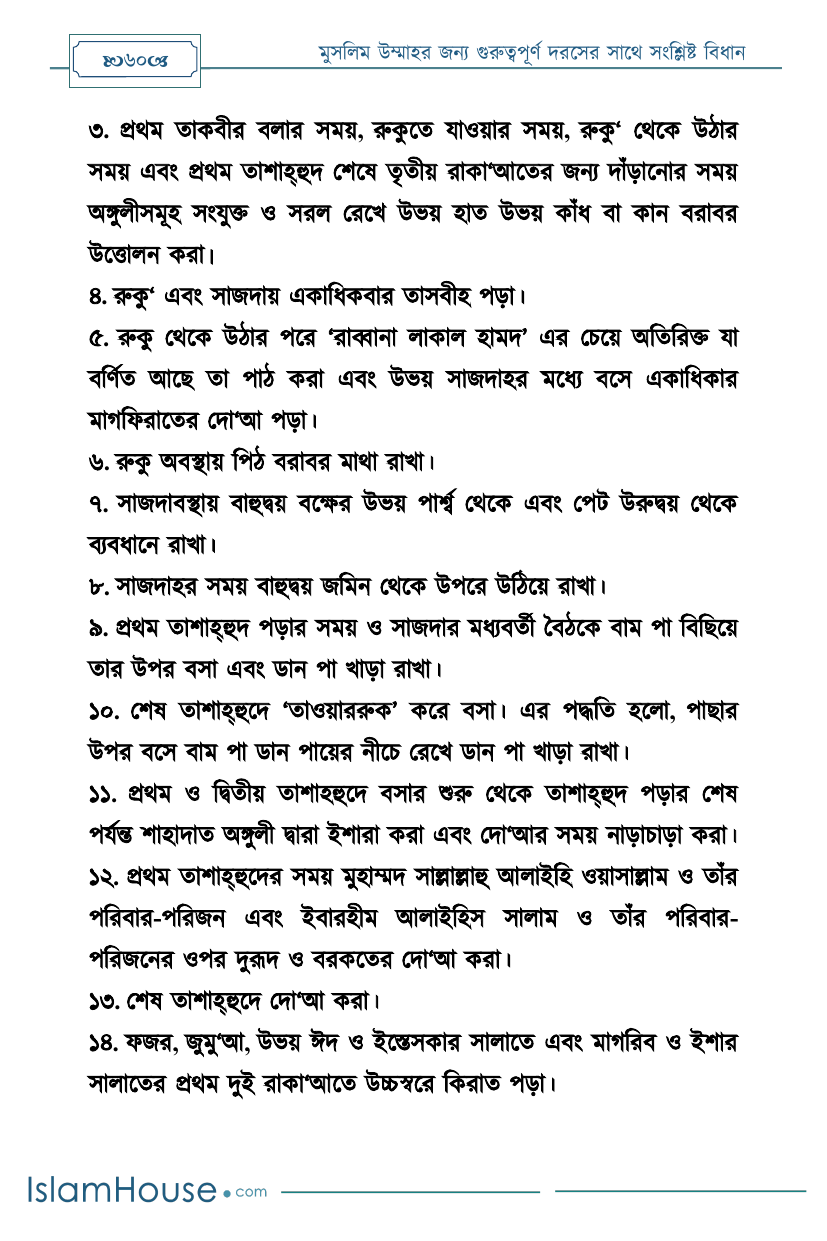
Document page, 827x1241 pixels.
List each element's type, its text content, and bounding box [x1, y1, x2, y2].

text ৩. প্রথম তাকবীর বলার সময়, রুকুতে যাওয়ার সময়, রুকু‘ থেকে উঠার সময় এবং প্রথম তাশাহ্‌হুদ শেষে তৃতীয় রাকা‘আতের জন্য দাঁড়ানোর সময় অঙ্গুলীসমূহ সংযুক্ত ও সরল রেখে উভয় হাত উভয় কাঁধ বা কান বরাবর উত্তোলন করা। [89, 107, 738, 273]
text ১১. প্রথম ও দ্বিতীয় তাশাহহুদে বসার শুরু থেকে তাশাহ্‌হুদ পড়ার শেষ পর্যন্ত শাহাদাত অঙ্গুলী দ্বারা ইশারা করা এবং দো‘আর সময় নাড়াচাড়া করা। [89, 771, 738, 854]
text ৪. রুকু‘ এবং সাজদায় একাধিকবার তাসবীহ পড়া। [89, 273, 738, 315]
text ১৪. ফজর, জুমু‘আ, উভয় ঈদ ও ইস্তেসকার সালাতে এবং মাগরিব ও ইশার সালাতের প্রথম দুই রাকা‘আতে উচ্চস্বরে কিরাত পড়া। [89, 1019, 738, 1102]
text ৯. প্রথম তাশাহ্‌হুদ পড়ার সময় ও সাজদার মধ্যবর্তী বৈঠকে বাম পা বিছিয়ে তার উপর বসা এবং ডান পা খাড়া রাখা। [89, 605, 738, 688]
text ৬. রুকু অবস্থায় পিঠ বরাবর মাথা রাখা। [89, 439, 738, 481]
text ৮. সাজদাহর সময় বাহুদ্বয় জমিন থেকে উপরে উঠিয়ে রাখা। [89, 563, 738, 605]
text ১২. প্রথম তাশাহ্‌হুদের সময় মুহাম্মদ সাল্লাল্লাহু আলাইহি ওয়াসাল্লাম ও তাঁর পরিবার-পরিজন এবং ইবারহীম আলাইহিস সালাম ও তাঁর পরিবার-পরিজনের ওপর দুরূদ ও বরকতের দো‘আ করা। [89, 854, 738, 978]
text ৫. রুকু থেকে উঠার পরে ‘রাব্বানা লাকাল হামদ’ এর চেয়ে অতিরিক্ত যা বর্ণিত আছে তা পাঠ করা এবং উভয় সাজদাহর মধ্যে বসে একাধিকার মাগফিরাতের দো‘আ পড়া। [89, 315, 738, 439]
picture [548, 1170, 807, 1208]
text ১৩. শেষ তাশাহ্‌হুদে দো‘আ করা। [89, 978, 738, 1019]
text ৭. সাজদাবস্থায় বাহুদ্বয় বক্ষের উভয় পার্শ্ব থেকে এবং পেট উরুদ্বয় থেকে ব্যবধানে রাখা। [89, 481, 738, 563]
text ১০. শেষ তাশাহ্‌হুদে ‘তাওয়াররুক’ করে বসা। এর পদ্ধতি হলো, পাছার উপর বসে বাম পা ডান পায়ের নীচে রেখে ডান পা খাড়া রাখা। [89, 688, 738, 771]
picture [20, 1171, 541, 1209]
